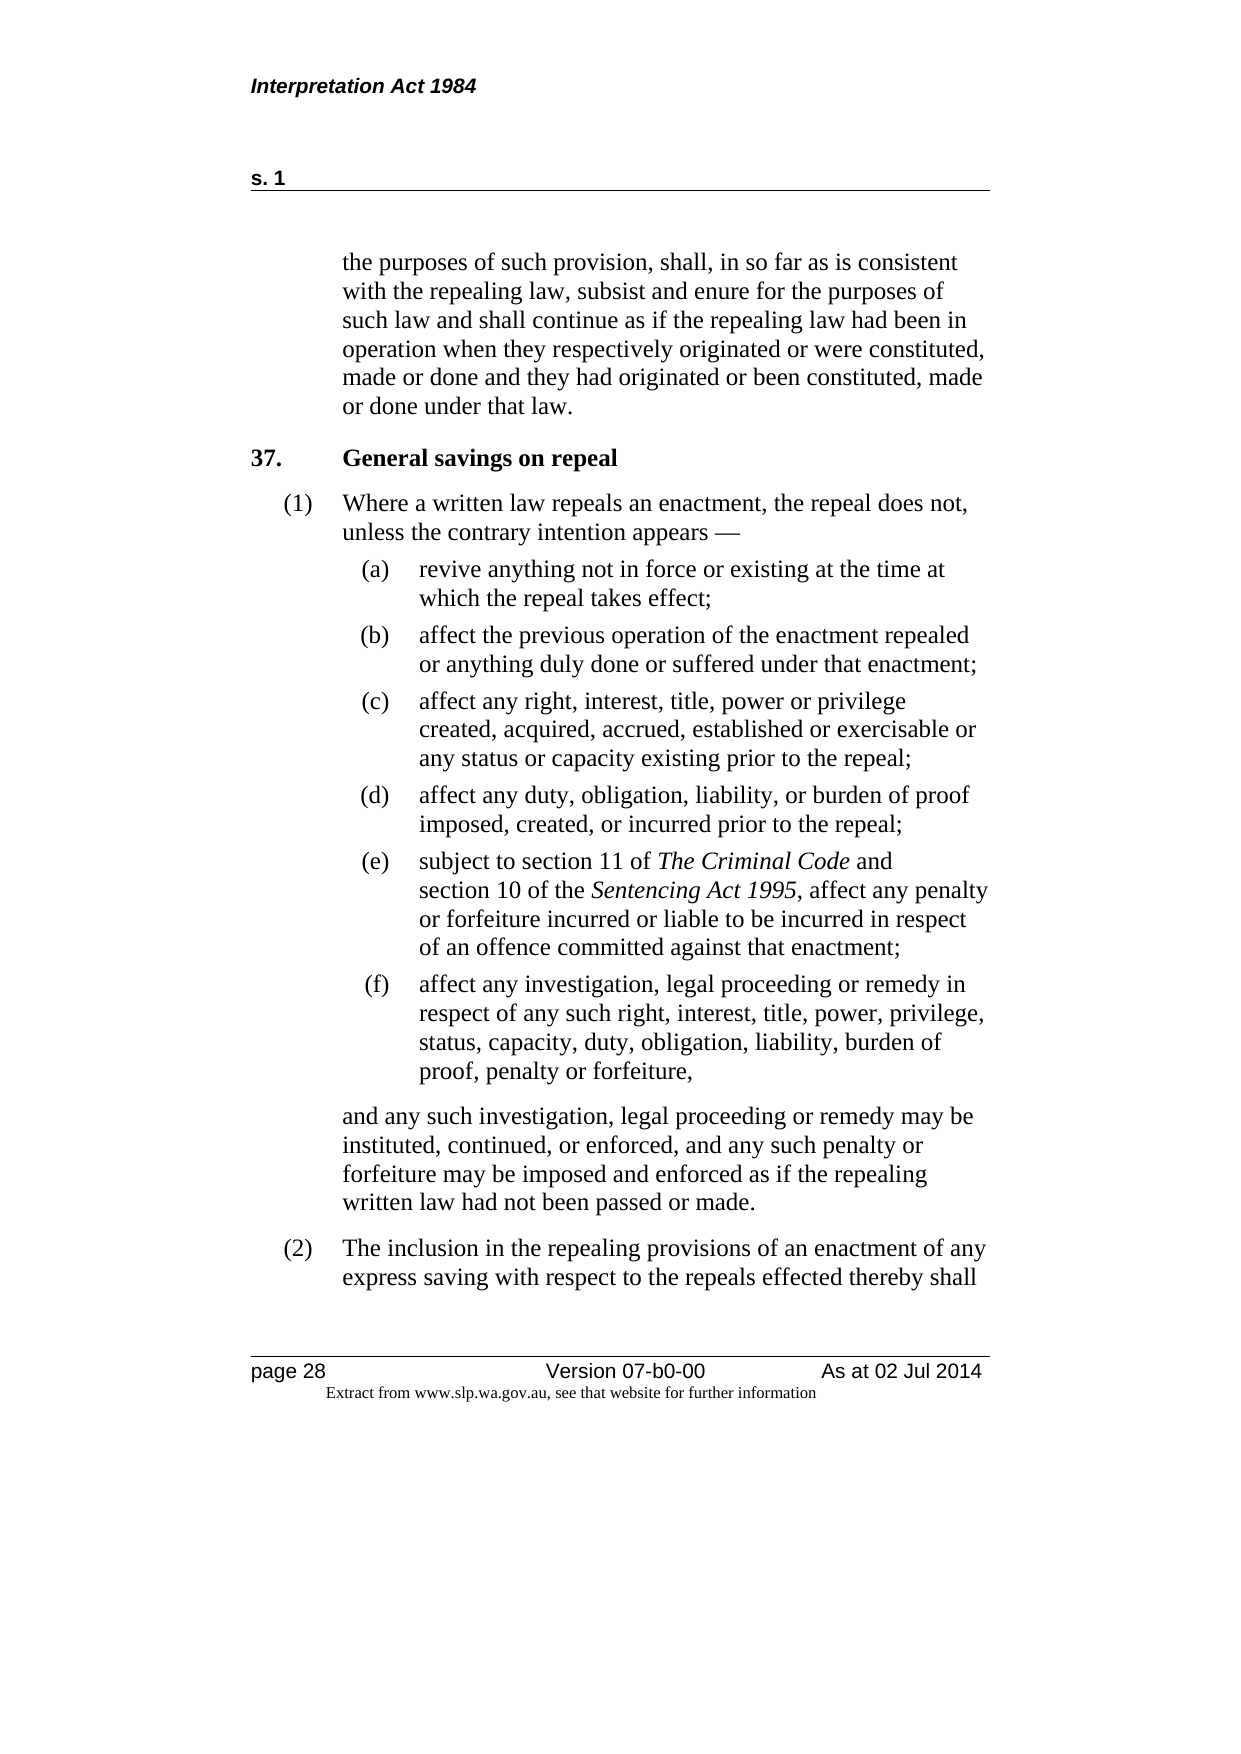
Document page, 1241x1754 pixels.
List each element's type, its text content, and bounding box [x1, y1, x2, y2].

text (a) revive anything not in force or existing at the time at which the repeal takes effect; [251, 554, 990, 612]
text (e) subject to section 11 of The Criminal Code and section 10 of the Sentencing Act 1995, affect any penalty or forfeiture incurred or liable to be incurred in respect of an offence committed against that enactment; [251, 846, 990, 961]
text and any such investigation, legal proceeding or remedy may be instituted, continued, or enforced, and any such penalty or forfeiture may be imposed and enforced as if the repealing written law had not been passed or made. [251, 1101, 990, 1216]
text (f) affect any investigation, legal proceeding or remedy in respect of any such right, interest, title, power, privilege, status, capacity, duty, obligation, liability, burden of proof, penalty or forfeiture, [251, 969, 990, 1084]
text (c) affect any right, interest, title, power or privilege created, acquired, accrued, established or exercisable or any status or capacity existing prior to the repeal; [251, 686, 990, 772]
subtitle 37. General savings on repeal [251, 443, 990, 472]
text (b) affect the previous operation of the enactment repealed or anything duly done or suffered under that enactment; [251, 620, 990, 677]
text (1) Where a written law repeals an enactment, the repeal does not, unless the contrary intention appears — [251, 488, 990, 546]
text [251, 1233, 990, 1290]
text (d) affect any duty, obligation, liability, or burden of proof imposed, created, or incurred prior to the repeal; [251, 780, 990, 838]
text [251, 247, 990, 420]
